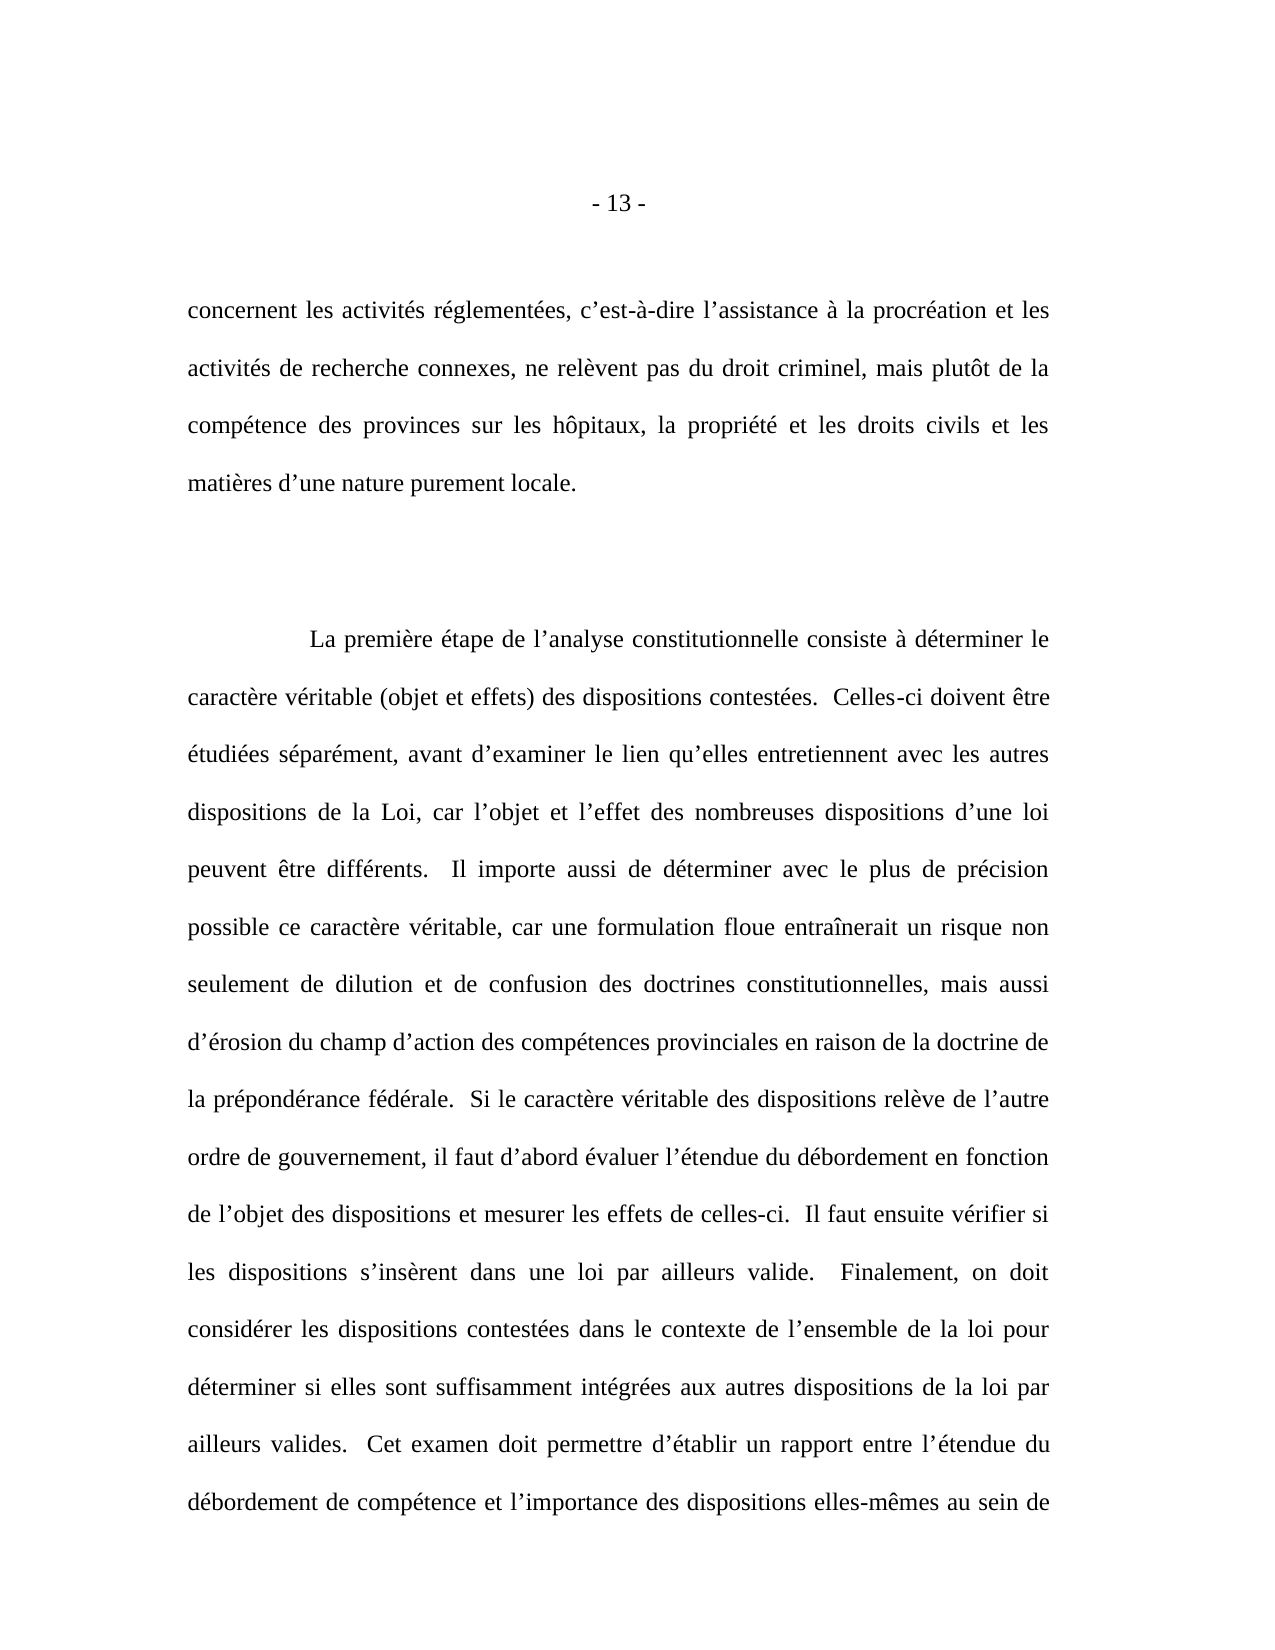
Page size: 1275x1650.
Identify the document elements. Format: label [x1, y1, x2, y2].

text [187, 295, 1050, 497]
text [187, 624, 1050, 1516]
